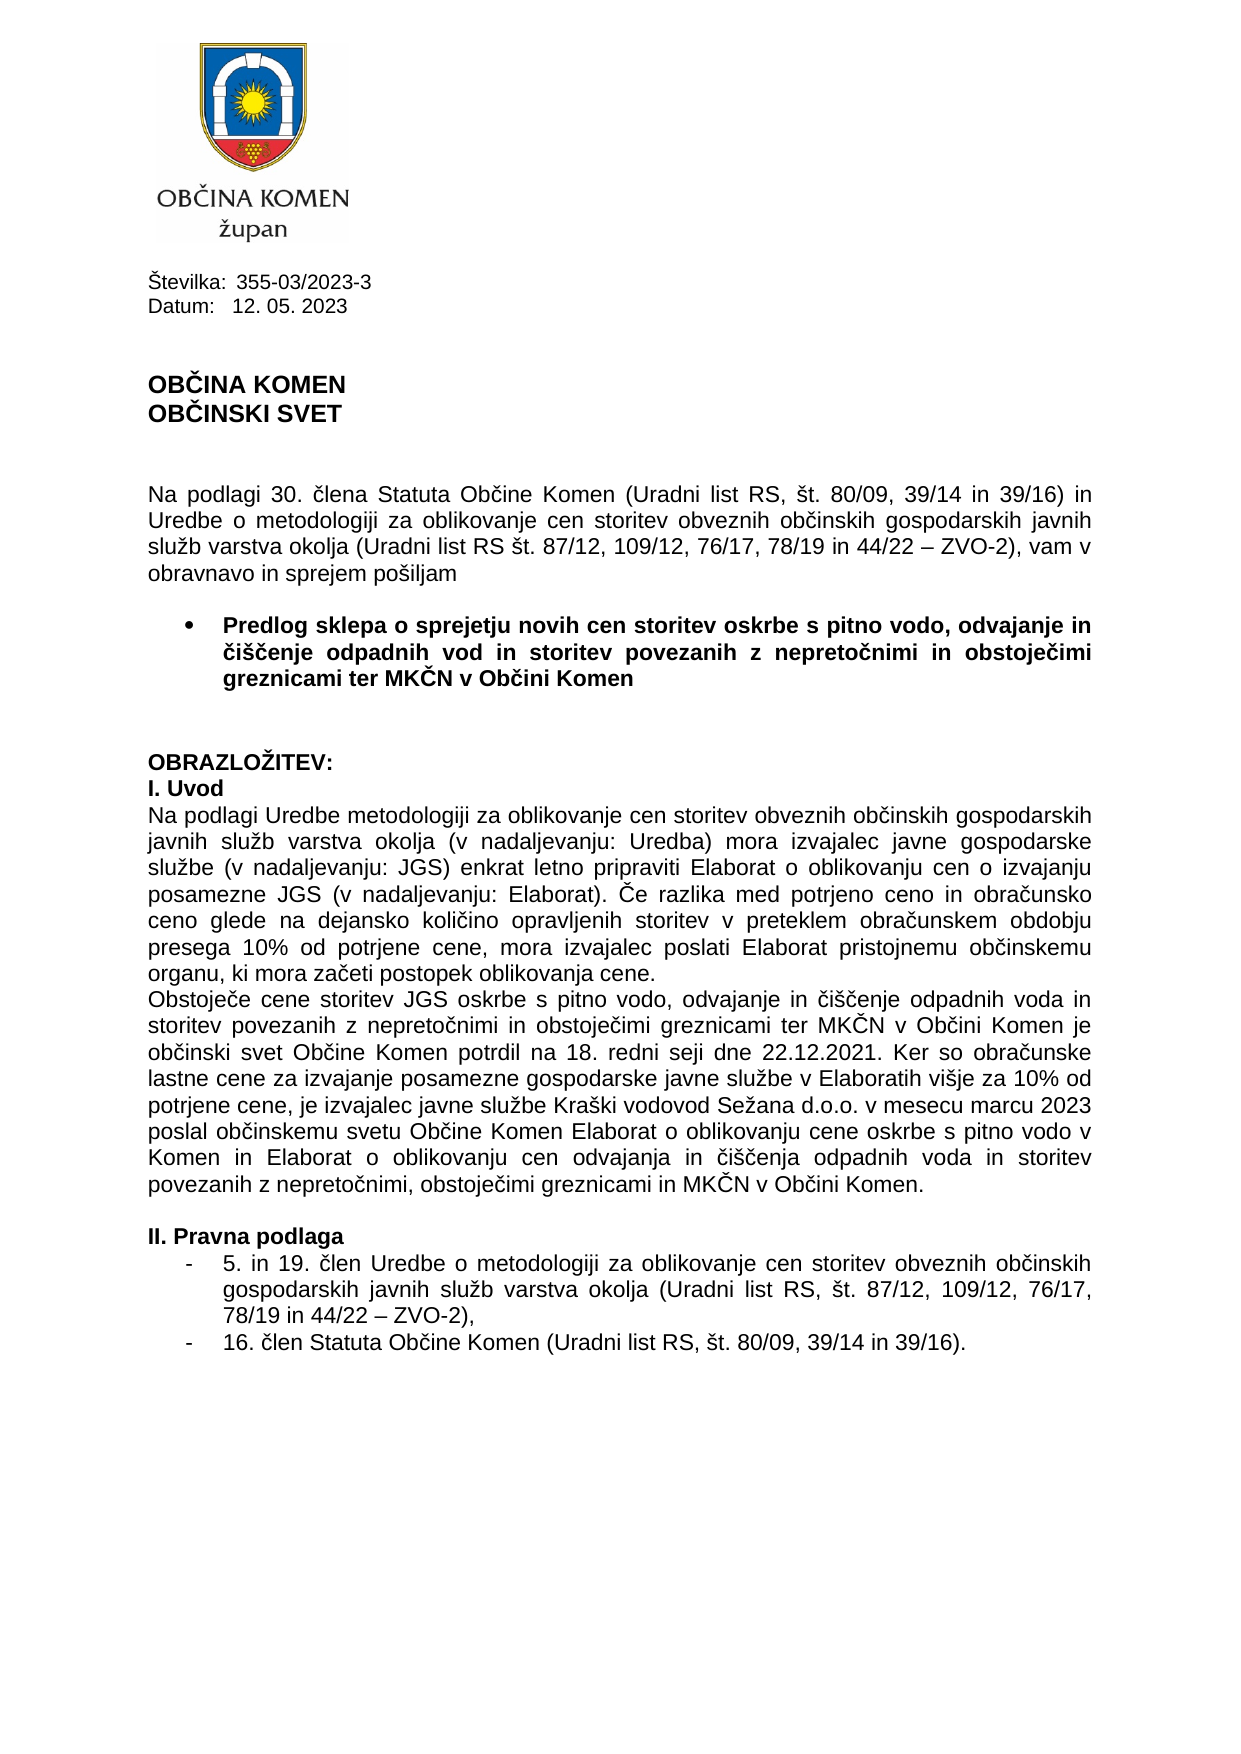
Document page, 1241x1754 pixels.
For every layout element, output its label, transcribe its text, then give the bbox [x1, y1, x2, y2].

text Na podlagi Uredbe metodologiji za oblikovanje cen storitev obveznih občinskih gospodarskih javnih služb varstva okolja (v nadaljevanju: Uredba) mora izvajalec javne gospodarske službe (v nadaljevanju: JGS) enkrat letno pripraviti Elaborat o oblikovanju cen o izvajanju posamezne JGS (v nadaljevanju: Elaborat). Če razlika med potrjeno ceno in obračunsko ceno glede na dejansko količino opravljenih storitev v preteklem obračunskem obdobju presega 10% od potrjene cene, mora izvajalec poslati Elaborat pristojnemu občinskemu organu, ki mora začeti postopek oblikovanja cene. [148, 802, 1093, 986]
list 16. člen Statuta Občine Komen (Uradni list RS, št. 80/09, 39/14 in 39/16). [185, 1329, 1093, 1355]
text I. Uvod [148, 775, 1093, 802]
text Obstoječe cene storitev JGS oskrbe s pitno vodo, odvajanje in čiščenje odpadnih voda in storitev povezanih z nepretočnimi in obstoječimi greznicami ter MKČN v Občini Komen je občinski svet Občine Komen potrdil na 18. redni seji dne 22.12.2021. Ker so obračunske lastne cene za izvajanje posamezne gospodarske javne službe v Elaboratih višje za 10% od potrjene cene, je izvajalec javne službe Kraški vodovod Sežana d.o.o. v mesecu marcu 2023 poslal občinskemu svetu Občine Komen Elaborat o oblikovanju cene oskrbe s pitno vodo v Komen in Elaborat o oblikovanju cen odvajanja in čiščenja odpadnih voda in storitev povezanih z nepretočnimi, obstoječimi greznicami in MKČN v Občini Komen. [148, 986, 1093, 1197]
picture [156, 43, 349, 243]
text Številka: 355-03/2023-3 [148, 270, 1093, 294]
text Na podlagi 30. člena Statuta Občine Komen (Uradni list RS, št. 80/09, 39/14 in 39/16) in Uredbe o metodologiji za oblikovanje cen storitev obveznih občinskih gospodarskih javnih služb varstva okolja (Uradni list RS št. 87/12, 109/12, 76/17, 78/19 in 44/22 – ZVO-2), vam v obravnavo in sprejem pošiljam [148, 481, 1093, 586]
text OBČINA KOMEN [148, 370, 1093, 399]
text Datum: 12. 05. 2023 [148, 294, 1093, 318]
list 5. in 19. člen Uredbe o metodologiji za oblikovanje cen storitev obveznih občinskih gospodarskih javnih služb varstva okolja (Uradni list RS, št. 87/12, 109/12, 76/17, 78/19 in 44/22 – ZVO-2), [185, 1250, 1093, 1329]
text OBRAZLOŽITEV: [148, 749, 1093, 775]
text OBČINSKI SVET [148, 399, 1093, 428]
list Predlog sklepa o sprejetju novih cen storitev oskrbe s pitno vodo, odvajanje in čiščenje odpadnih vod in storitev povezanih z nepretočnimi in obstoječimi greznicami ter MKČN v Občini Komen [185, 612, 1093, 691]
text II. Pravna podlaga [148, 1223, 1093, 1250]
